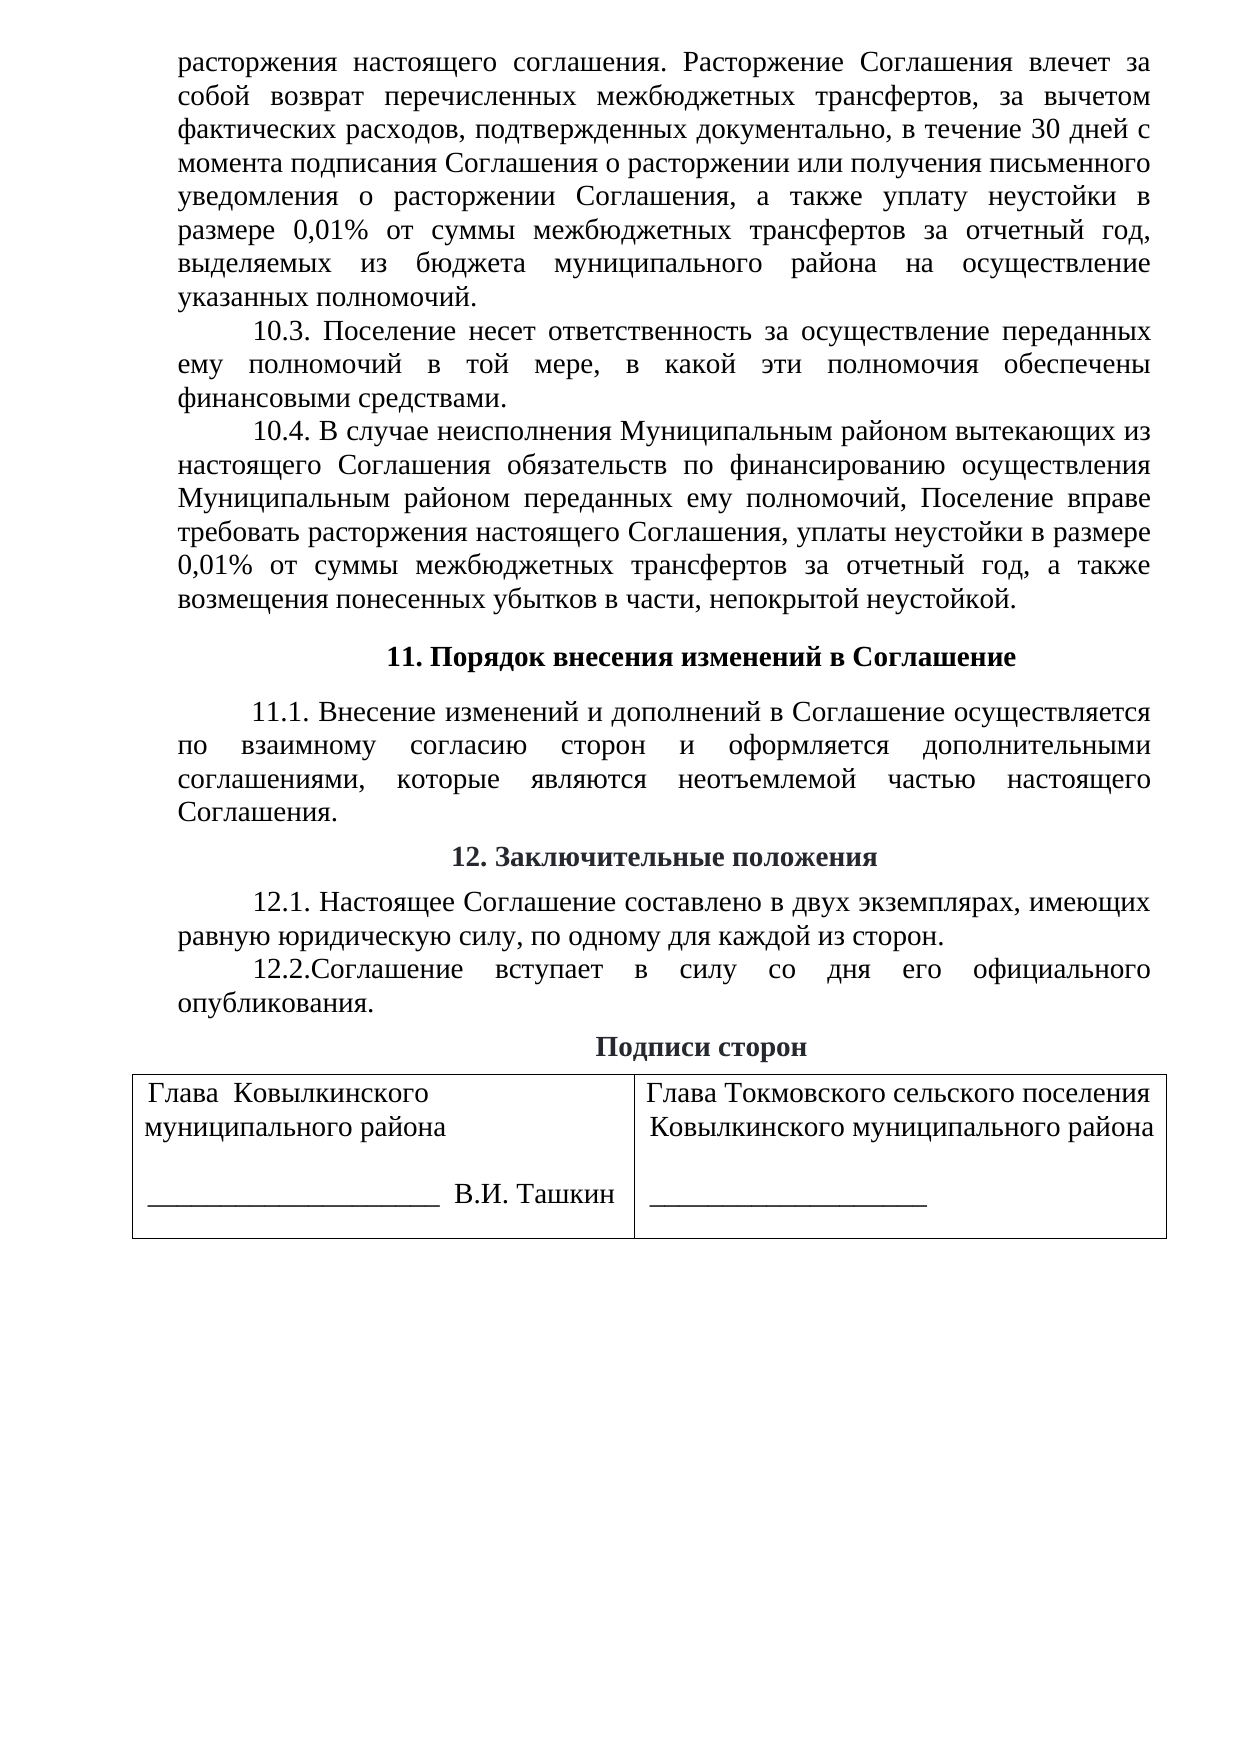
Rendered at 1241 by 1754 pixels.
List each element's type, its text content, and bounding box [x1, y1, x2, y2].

text Подписи сторон [177, 1029, 1152, 1063]
text 10.4. В случае неисполнения Муниципальным районом вытекающих из настоящего Соглашения обязательств по финансированию осуществления Муниципальным районом переданных ему полномочий, Поселение вправе требовать расторжения настоящего Соглашения, уплаты неустойки в размере 0,01% от суммы межбюджетных трансфертов за отчетный год, а также возмещения понесенных убытков в части, непокрытой неустойкой. [177, 413, 1152, 614]
table_header Глава Токмовского сельского поселения Ковылкинского муниципального района ___________________ [635, 1075, 1166, 1238]
text 11. Порядок внесения изменений в Соглашение [177, 639, 1152, 673]
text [177, 44, 1152, 313]
text 12. Заключительные положения [177, 839, 1152, 873]
text 12.1. Настоящее Соглашение составлено в двух экземплярах, имеющих равную юридическую силу, по одному для каждой из сторон. [177, 884, 1152, 951]
table_header Глава Ковылкинского муниципального района ____________________ В.И. Ташкин [133, 1075, 634, 1238]
text 11.1. Внесение изменений и дополнений в Соглашение осуществляется по взаимному согласию сторон и оформляется дополнительными соглашениями, которые являются неотъемлемой частью настоящего Соглашения. [177, 694, 1152, 828]
text 12.2.Соглашение вступает в силу со дня его официального опубликования. [177, 951, 1152, 1018]
text 10.3. Поселение несет ответственность за осуществление переданных ему полномочий в той мере, в какой эти полномочия обеспечены финансовыми средствами. [177, 313, 1152, 413]
